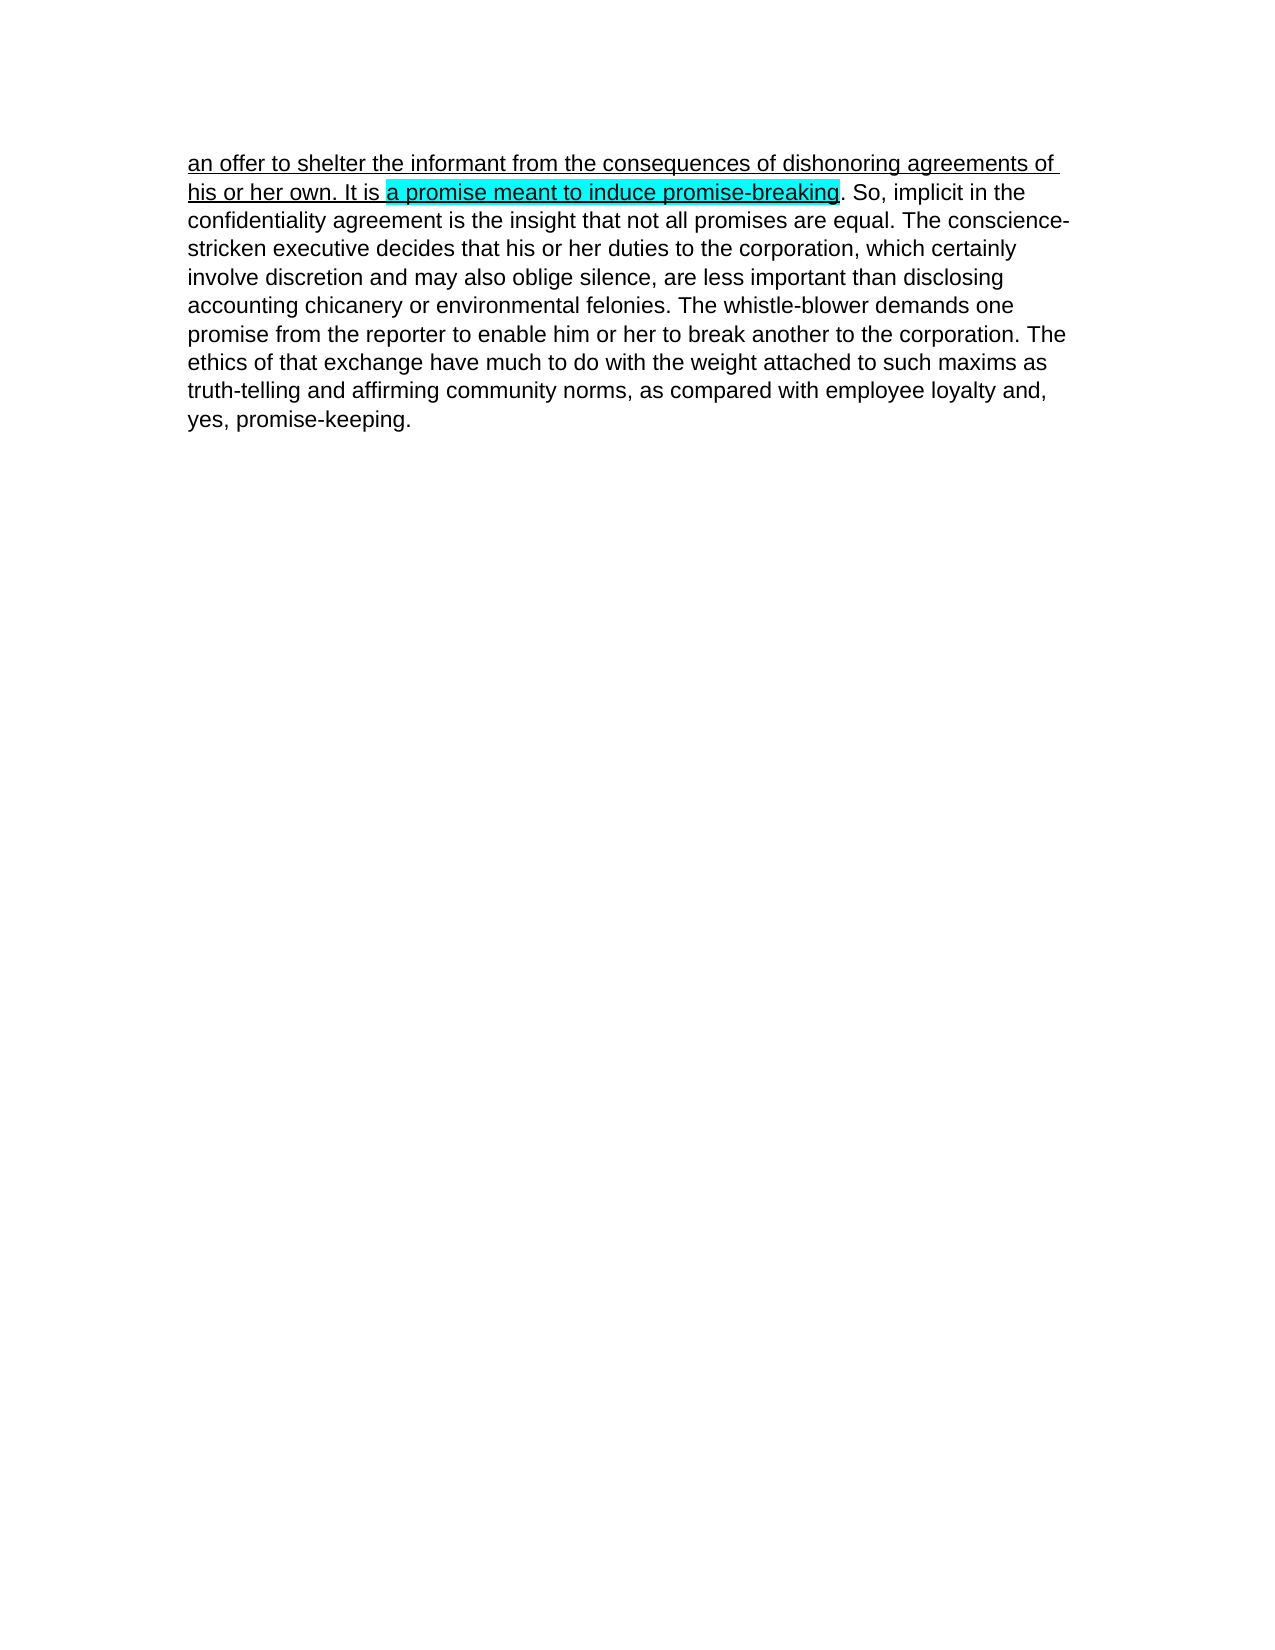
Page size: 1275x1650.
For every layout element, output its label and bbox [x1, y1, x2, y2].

text [187, 150, 1087, 432]
